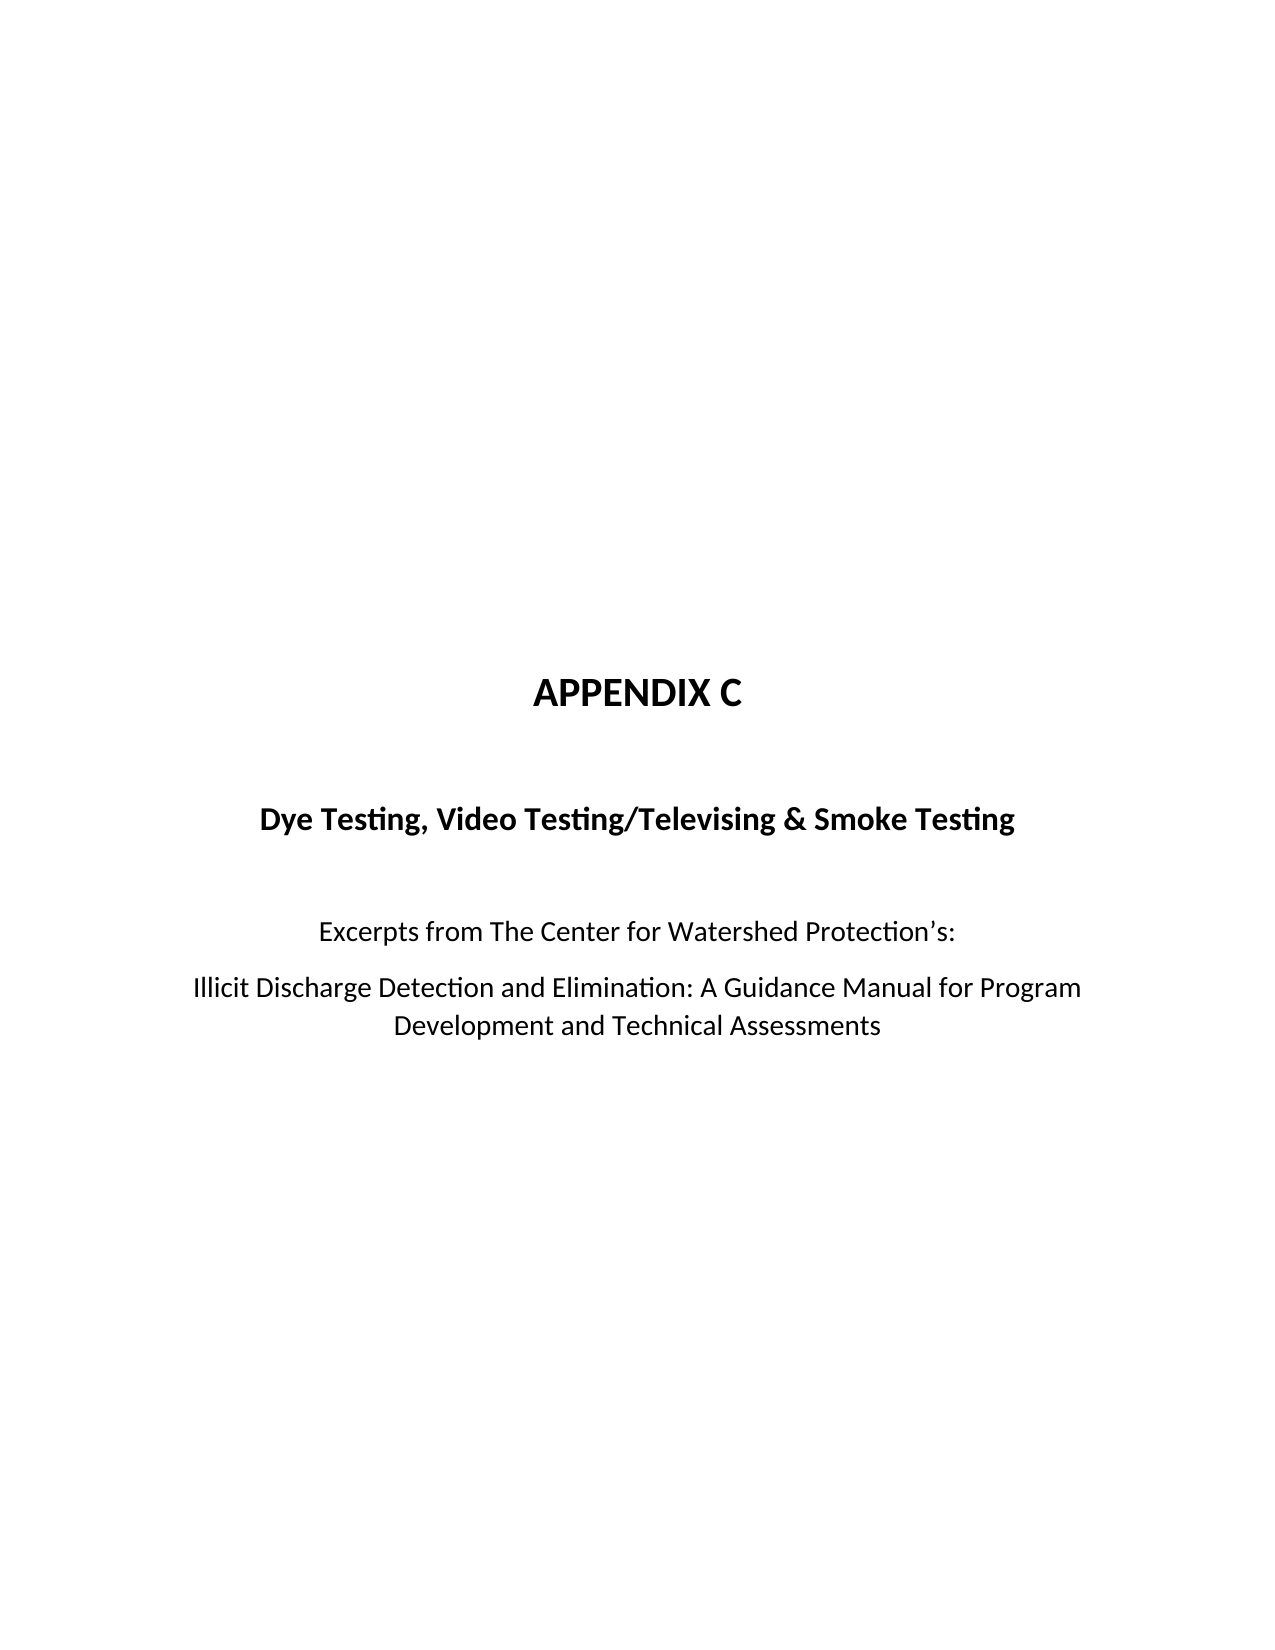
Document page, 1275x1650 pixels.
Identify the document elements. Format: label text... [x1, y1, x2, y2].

text Dye Testing, Video Testing/Televising & Smoke Testing [150, 798, 1125, 838]
text Excerpts from The Center for Watershed Protection’s: [150, 913, 1125, 949]
text Illicit Discharge Detection and Elimination: A Guidance Manual for Program Development and Technical Assessments [150, 969, 1125, 1043]
text APPENDIX C [150, 666, 1125, 716]
